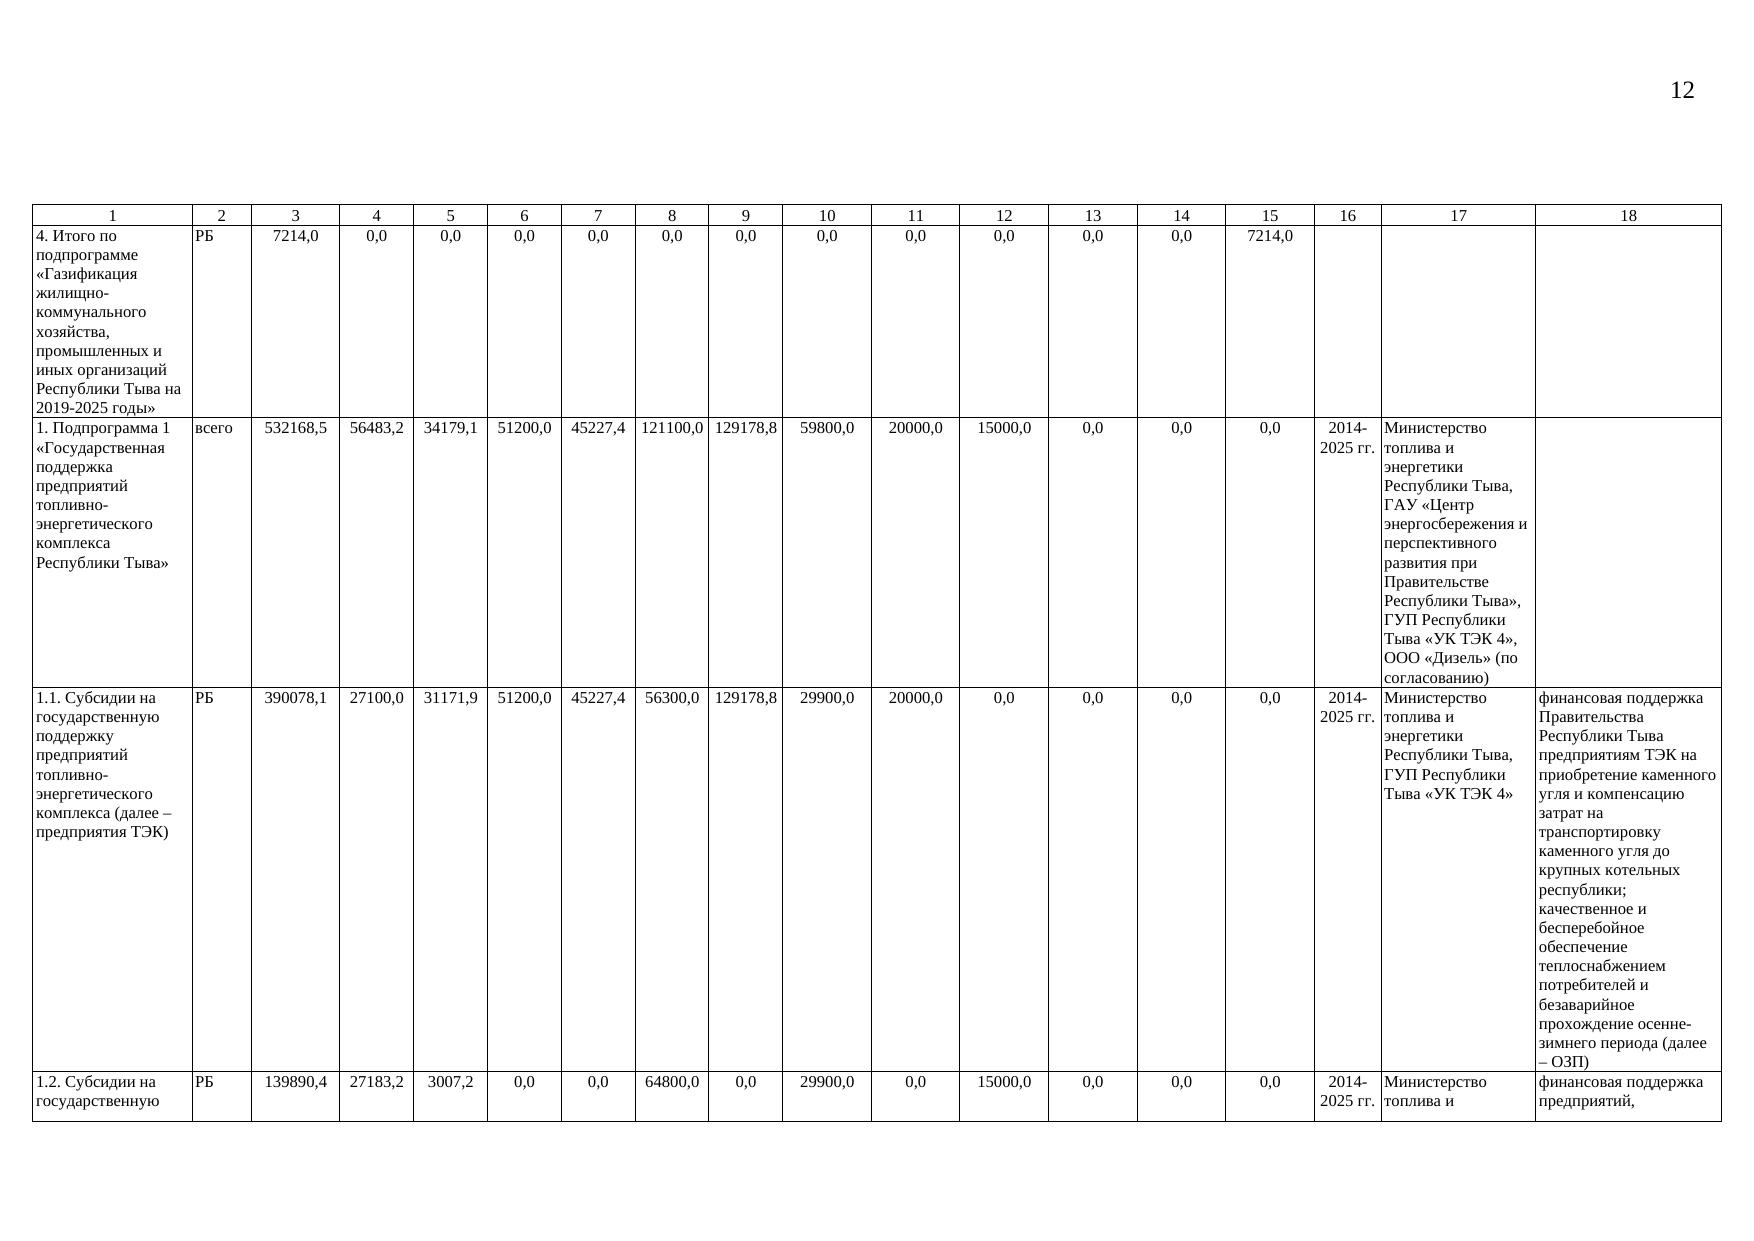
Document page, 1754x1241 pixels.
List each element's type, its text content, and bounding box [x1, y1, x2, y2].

table_cell 0,0 [1049, 418, 1137, 687]
table_cell 0,0 [340, 226, 413, 417]
table_cell 27100,0 [340, 688, 413, 1071]
table_cell 34179,1 [414, 418, 487, 687]
table_cell 0,0 [709, 226, 782, 417]
table_cell 0,0 [562, 1072, 635, 1121]
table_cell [33, 1072, 192, 1121]
table_header 14 [1138, 205, 1225, 224]
table_cell 59800,0 [783, 418, 871, 687]
table_cell РБ [193, 1072, 251, 1121]
table_cell финансовая поддержка Правительства Республики Тыва предприятиям ТЭК на приобретение каменного угля и компенсацию затрат на транспортировку каменного угля до крупных котельных республики; качественное и бесперебойное обеспечение теплоснабжением потребителей и безаварийное прохождение осенне-зимнего периода (далее – ОЗП) [1536, 688, 1721, 1071]
table_cell 0,0 [488, 1072, 561, 1121]
table_header 12 [960, 205, 1048, 224]
table_cell 0,0 [709, 1072, 782, 1121]
table_cell 56300,0 [636, 688, 708, 1071]
table_cell 7214,0 [1226, 226, 1314, 417]
table_cell 29900,0 [783, 688, 871, 1071]
table_cell [1536, 418, 1721, 687]
table_cell РБ [193, 226, 251, 417]
table_cell 2014-2025 гг. [1315, 418, 1381, 687]
table_header 11 [872, 205, 959, 224]
table_cell 1.1. Субсидии на государственную поддержку предприятий топливно-энергетического комплекса (далее – предприятия ТЭК) [33, 688, 192, 1071]
table_cell 56483,2 [340, 418, 413, 687]
table_cell 20000,0 [872, 418, 959, 687]
table_cell 15000,0 [960, 418, 1048, 687]
table_cell 1. Подпрограмма 1 «Государственная поддержка предприятий топливно-энергетического комплекса Республики Тыва» [33, 418, 192, 687]
table_cell 15000,0 [960, 1072, 1048, 1121]
table_cell 0,0 [960, 688, 1048, 1071]
table_cell 0,0 [1138, 688, 1225, 1071]
table_cell 0,0 [1049, 226, 1137, 417]
table_cell Министерство топлива и энергетики Республики Тыва, ГАУ «Центр энергосбережения и перспективного развития при Правительстве Республики Тыва», ГУП Республики Тыва «УК ТЭК 4», ООО «Дизель» (по согласованию) [1382, 418, 1535, 687]
table_cell 64800,0 [636, 1072, 708, 1121]
table_header 1 [33, 205, 192, 224]
table_cell 0,0 [488, 226, 561, 417]
table_cell всего [193, 418, 251, 687]
table_cell 0,0 [1049, 1072, 1137, 1121]
table_header 8 [636, 205, 708, 224]
table_cell 2014-2025 гг. [1315, 688, 1381, 1071]
table_header 2 [193, 205, 251, 224]
table_cell 0,0 [1226, 418, 1314, 687]
table_cell 139890,4 [252, 1072, 339, 1121]
table_cell 45227,4 [562, 418, 635, 687]
table_cell 0,0 [783, 226, 871, 417]
table_header 15 [1226, 205, 1314, 224]
table_cell 0,0 [414, 226, 487, 417]
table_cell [1382, 1072, 1535, 1121]
table_header 4 [340, 205, 413, 224]
table_header 9 [709, 205, 782, 224]
table_header 16 [1315, 205, 1381, 224]
table_cell 129178,8 [709, 688, 782, 1071]
table_cell 7214,0 [252, 226, 339, 417]
table_cell 31171,9 [414, 688, 487, 1071]
table_header 7 [562, 205, 635, 224]
table_cell 0,0 [960, 226, 1048, 417]
table_header 5 [414, 205, 487, 224]
table_cell 121100,0 [636, 418, 708, 687]
table_header 10 [783, 205, 871, 224]
table_cell 0,0 [1226, 688, 1314, 1071]
table_cell 2014-2025 гг. [1315, 1072, 1381, 1121]
table_cell 532168,5 [252, 418, 339, 687]
table_cell РБ [193, 688, 251, 1071]
table_header 13 [1049, 205, 1137, 224]
table_cell [1382, 226, 1535, 417]
table_cell [1536, 226, 1721, 417]
table_header 3 [252, 205, 339, 224]
table_cell 51200,0 [488, 418, 561, 687]
table_cell 0,0 [872, 226, 959, 417]
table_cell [1536, 1072, 1721, 1121]
table_cell 0,0 [1138, 1072, 1225, 1121]
table_header 18 [1536, 205, 1721, 224]
table_cell 20000,0 [872, 688, 959, 1071]
table_header 17 [1382, 205, 1535, 224]
table_cell 129178,8 [709, 418, 782, 687]
table_cell [1315, 226, 1381, 417]
table_header 6 [488, 205, 561, 224]
table_cell 4. Итого по подпрограмме «Газификация жилищно-коммунального хозяйства, промышленных и иных организаций Республики Тыва на 2019-2025 годы» [33, 226, 192, 417]
table_cell 29900,0 [783, 1072, 871, 1121]
table_cell Министерство топлива и энергетики Республики Тыва, ГУП Республики Тыва «УК ТЭК 4» [1382, 688, 1535, 1071]
table_cell 0,0 [1138, 226, 1225, 417]
table_cell 0,0 [872, 1072, 959, 1121]
table_cell 0,0 [1138, 418, 1225, 687]
table_cell 0,0 [1049, 688, 1137, 1071]
table_cell 0,0 [1226, 1072, 1314, 1121]
table_cell 0,0 [636, 226, 708, 417]
table_cell 0,0 [562, 226, 635, 417]
table_cell 51200,0 [488, 688, 561, 1071]
table_cell 390078,1 [252, 688, 339, 1071]
table_cell 45227,4 [562, 688, 635, 1071]
table_cell 27183,2 [340, 1072, 413, 1121]
table_cell 3007,2 [414, 1072, 487, 1121]
